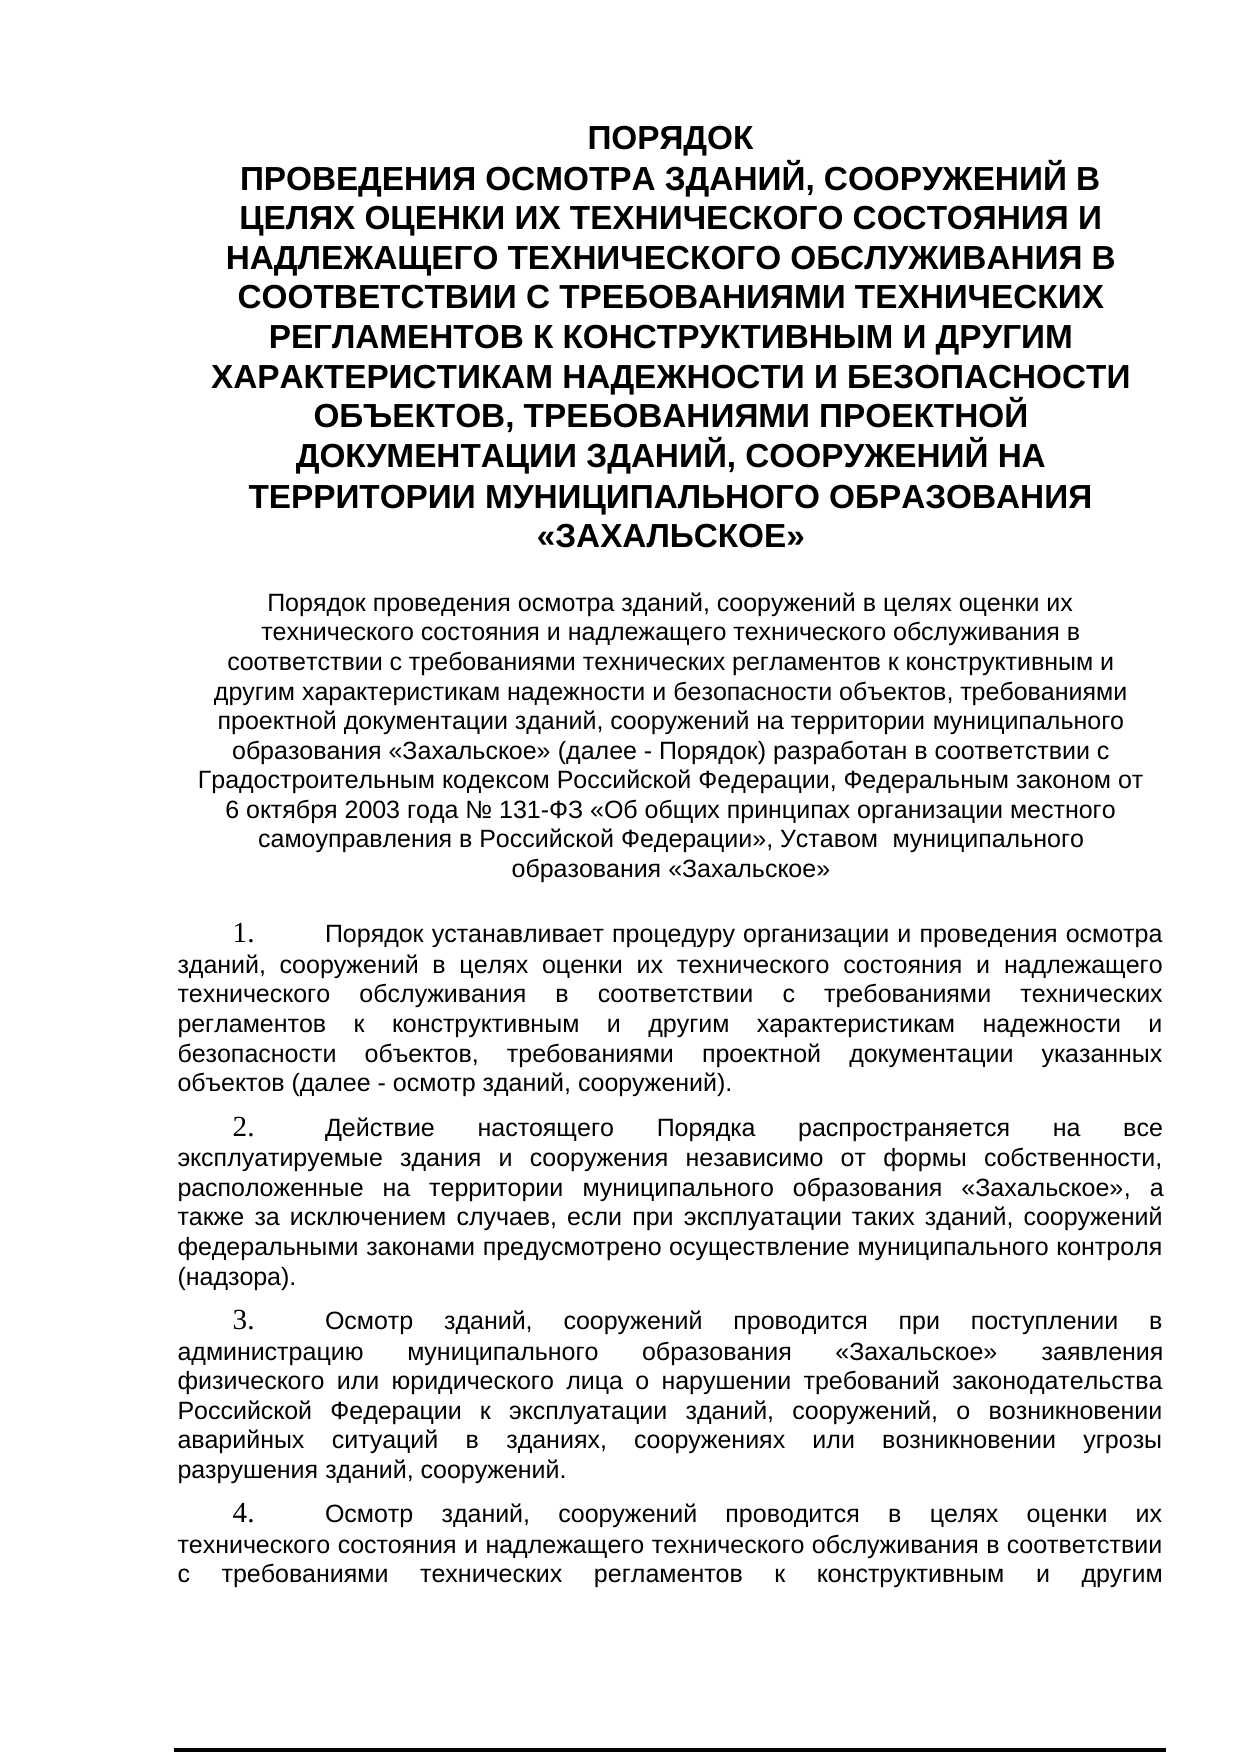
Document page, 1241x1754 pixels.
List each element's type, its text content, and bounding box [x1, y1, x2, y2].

list Действие настоящего Порядка распространяется на все эксплуатируемые здания и сооружения независимо от формы собственности, расположенные на территории муниципального образования «Захальское», а также за исключением случаев, если при эксплуатации таких зданий, сооружений федеральными законами предусмотрено осуществление муниципального контроля (надзора). [177, 1109, 1163, 1290]
list Осмотр зданий, сооружений проводится при поступлении в администрацию муниципального образования «Захальское» заявления физического или юридического лица о нарушении требований законодательства Российской Федерации к эксплуатации зданий, сооружений, о возникновении аварийных ситуаций в зданиях, сооружениях или возникновении угрозы разрушения зданий, сооружений. [177, 1302, 1163, 1483]
list Порядок устанавливает процедуру организации и проведения осмотра зданий, сооружений в целях оценки их технического состояния и надлежащего технического обслуживания в соответствии с требованиями технических регламентов к конструктивным и другим характеристикам надежности и безопасности объектов, требованиями проектной документации указанных объектов (далее - осмотр зданий, сооружений). [177, 915, 1163, 1097]
text ПРОВЕДЕНИЯ ОСМОТРА ЗДАНИЙ, СООРУЖЕНИЙ В ЦЕЛЯХ ОЦЕНКИ ИХ ТЕХНИЧЕСКОГО СОСТОЯНИЯ И НАДЛЕЖАЩЕГО ТЕХНИЧЕСКОГО ОБСЛУЖИВАНИЯ В СООТВЕТСТВИИ С ТРЕБОВАНИЯМИ ТЕХНИЧЕСКИХ РЕГЛАМЕНТОВ К КОНСТРУКТИВНЫМ И ДРУГИМ ХАРАКТЕРИСТИКАМ НАДЕЖНОСТИ И БЕЗОПАСНОСТИ ОБЪЕКТОВ, ТРЕБОВАНИЯМИ ПРОЕКТНОЙ ДОКУМЕНТАЦИИ ЗДАНИЙ, СООРУЖЕНИЙ НА [189, 159, 1152, 474]
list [177, 1495, 1163, 1588]
text ТЕРРИТОРИИ МУНИЦИПАЛЬНОГО ОБРАЗОВАНИЯ «ЗАХАЛЬСКОЕ» [189, 477, 1152, 555]
text ПОРЯДОК [189, 118, 1152, 156]
text Порядок проведения осмотра зданий, сооружений в целях оценки их технического состояния и надлежащего технического обслуживания в соответствии с требованиями технических регламентов к конструктивным и другим характеристикам надежности и безопасности объектов, требованиями проектной документации зданий, сооружений на территории муниципального образования «Захальское» (далее - Порядок) разработан в соответствии с Градостроительным кодексом Российской Федерации, Федеральным законом от 6 октября 2003 года № 131-ФЗ «Об общих принципах организации местного самоуправления в Российской Федерации», Уставом муниципального образования «Захальское» [189, 588, 1152, 883]
